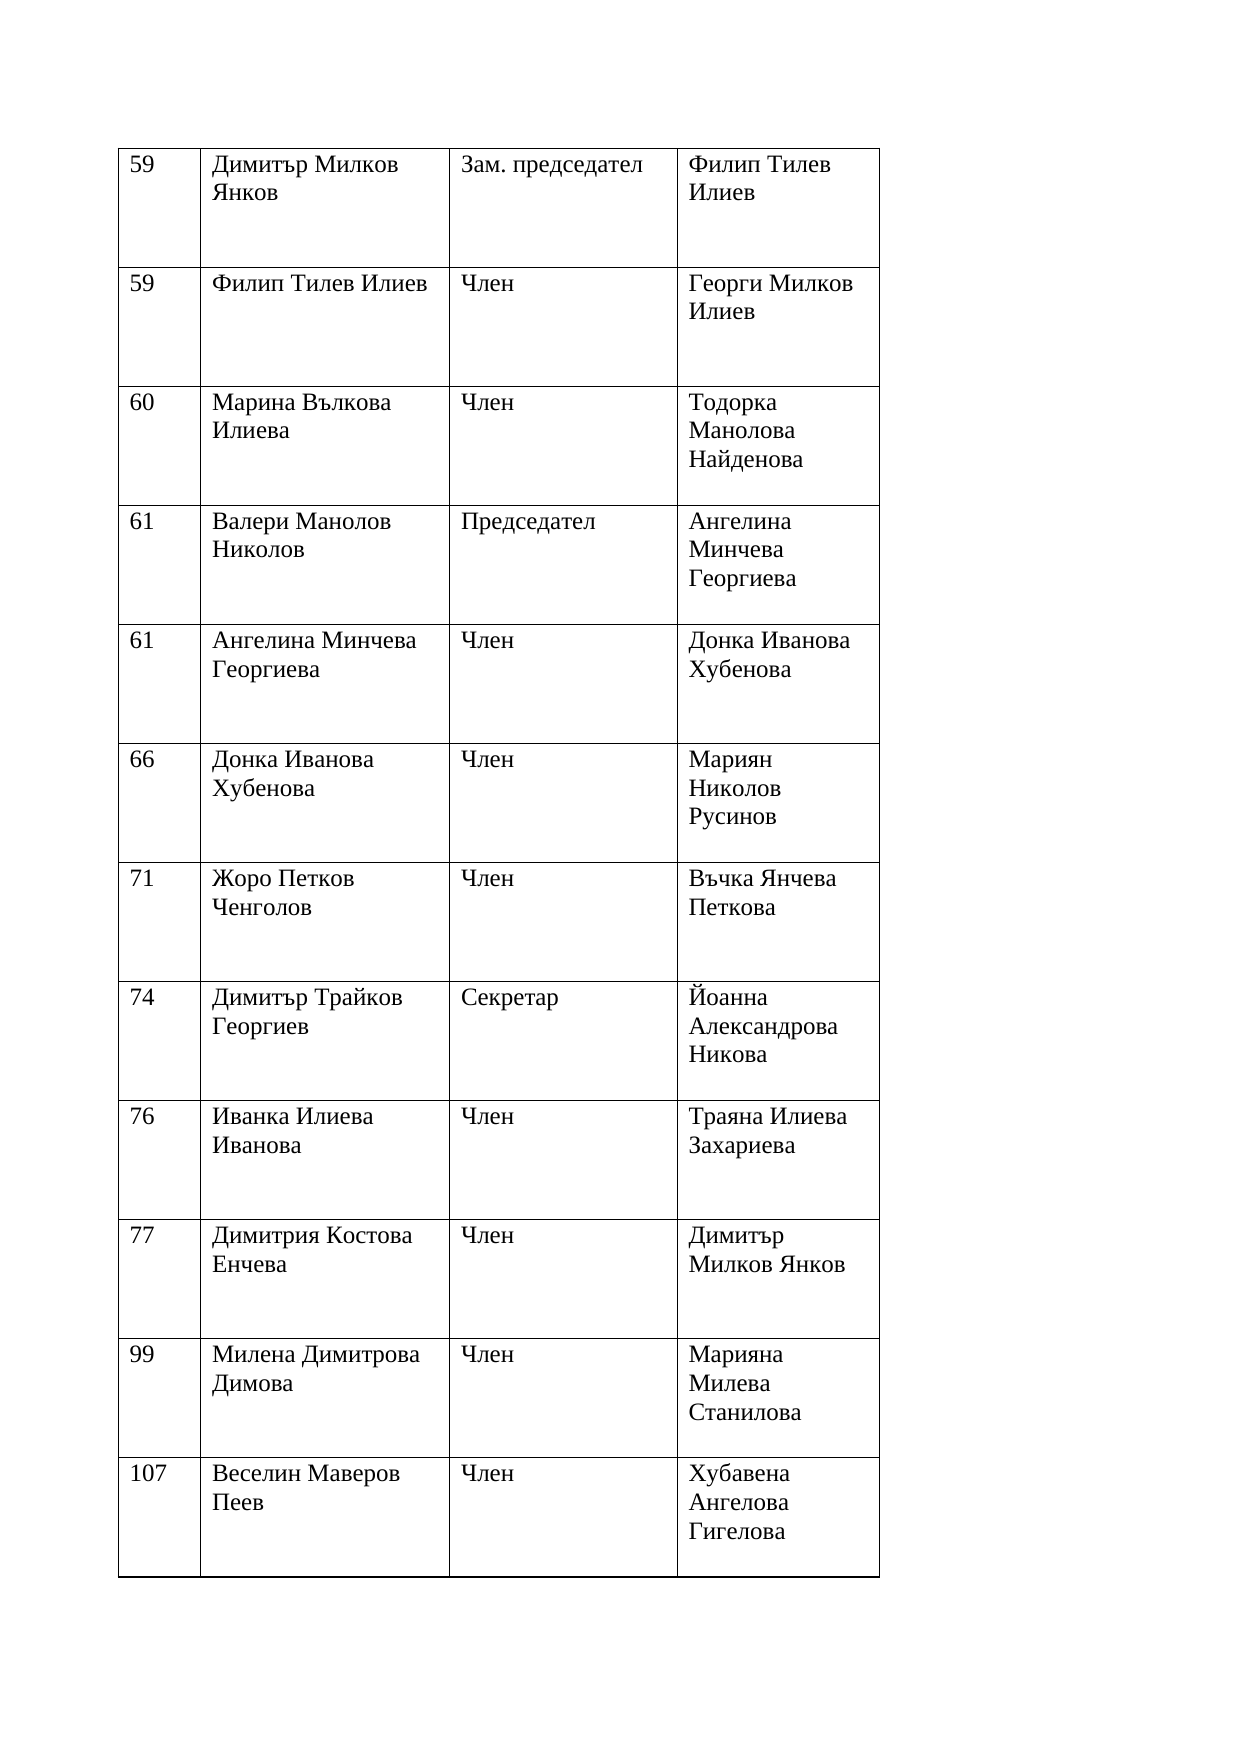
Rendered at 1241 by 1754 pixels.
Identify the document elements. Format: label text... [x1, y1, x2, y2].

table_cell Иванка Илиева Иванова [201, 1101, 449, 1219]
table_cell Димитър Милков Янков [201, 149, 449, 267]
table_cell 59 [119, 268, 200, 386]
table_cell 71 [119, 863, 200, 981]
table_cell 99 [119, 1339, 200, 1457]
table_cell Валери Манолов Николов [201, 506, 449, 624]
table_cell Филип Тилев Илиев [678, 149, 879, 267]
table_cell Мариян Николов Русинов [678, 744, 879, 862]
table_cell Йоанна Александрова Никова [678, 982, 879, 1100]
table_cell Въчка Янчева Петкова [678, 863, 879, 981]
table_cell Веселин Маверов Пеев [201, 1458, 449, 1576]
table_cell Димитър Милков Янков [678, 1220, 879, 1338]
table_cell 60 [119, 387, 200, 505]
table_cell Милена Димитрова Димова [201, 1339, 449, 1457]
table_cell Ангелина Минчева Георгиева [678, 506, 879, 624]
table_cell 61 [119, 506, 200, 624]
table_cell Траяна Илиева Захариева [678, 1101, 879, 1219]
table_cell Марина Вълкова Илиева [201, 387, 449, 505]
table_cell Член [450, 625, 677, 743]
table_cell 107 [119, 1458, 200, 1576]
table_cell Зам. председател [450, 149, 677, 267]
table_cell Член [450, 1220, 677, 1338]
table_cell 77 [119, 1220, 200, 1338]
table_cell Член [450, 1339, 677, 1457]
table_cell 66 [119, 744, 200, 862]
table_cell Марияна Милева Станилова [678, 1339, 879, 1457]
table_cell Георги Милков Илиев [678, 268, 879, 386]
table_cell 59 [119, 149, 200, 267]
table_cell 76 [119, 1101, 200, 1219]
table_cell Хубавена Ангелова Гигелова [678, 1458, 879, 1576]
table_cell Димитрия Костова Енчева [201, 1220, 449, 1338]
table_cell Жоро Петков Ченголов [201, 863, 449, 981]
table_cell Член [450, 863, 677, 981]
table_cell Член [450, 1458, 677, 1576]
table_cell Тодорка Манолова Найденова [678, 387, 879, 505]
table_cell Димитър Трайков Георгиев [201, 982, 449, 1100]
table_cell Филип Тилев Илиев [201, 268, 449, 386]
table_cell Донка Иванова Хубенова [678, 625, 879, 743]
table_cell Член [450, 1101, 677, 1219]
table_cell Председател [450, 506, 677, 624]
table_cell Член [450, 268, 677, 386]
table_cell Донка Иванова Хубенова [201, 744, 449, 862]
table_cell Секретар [450, 982, 677, 1100]
table_cell 61 [119, 625, 200, 743]
table_cell 74 [119, 982, 200, 1100]
table_cell Ангелина Минчева Георгиева [201, 625, 449, 743]
table_cell Член [450, 387, 677, 505]
table_cell Член [450, 744, 677, 862]
